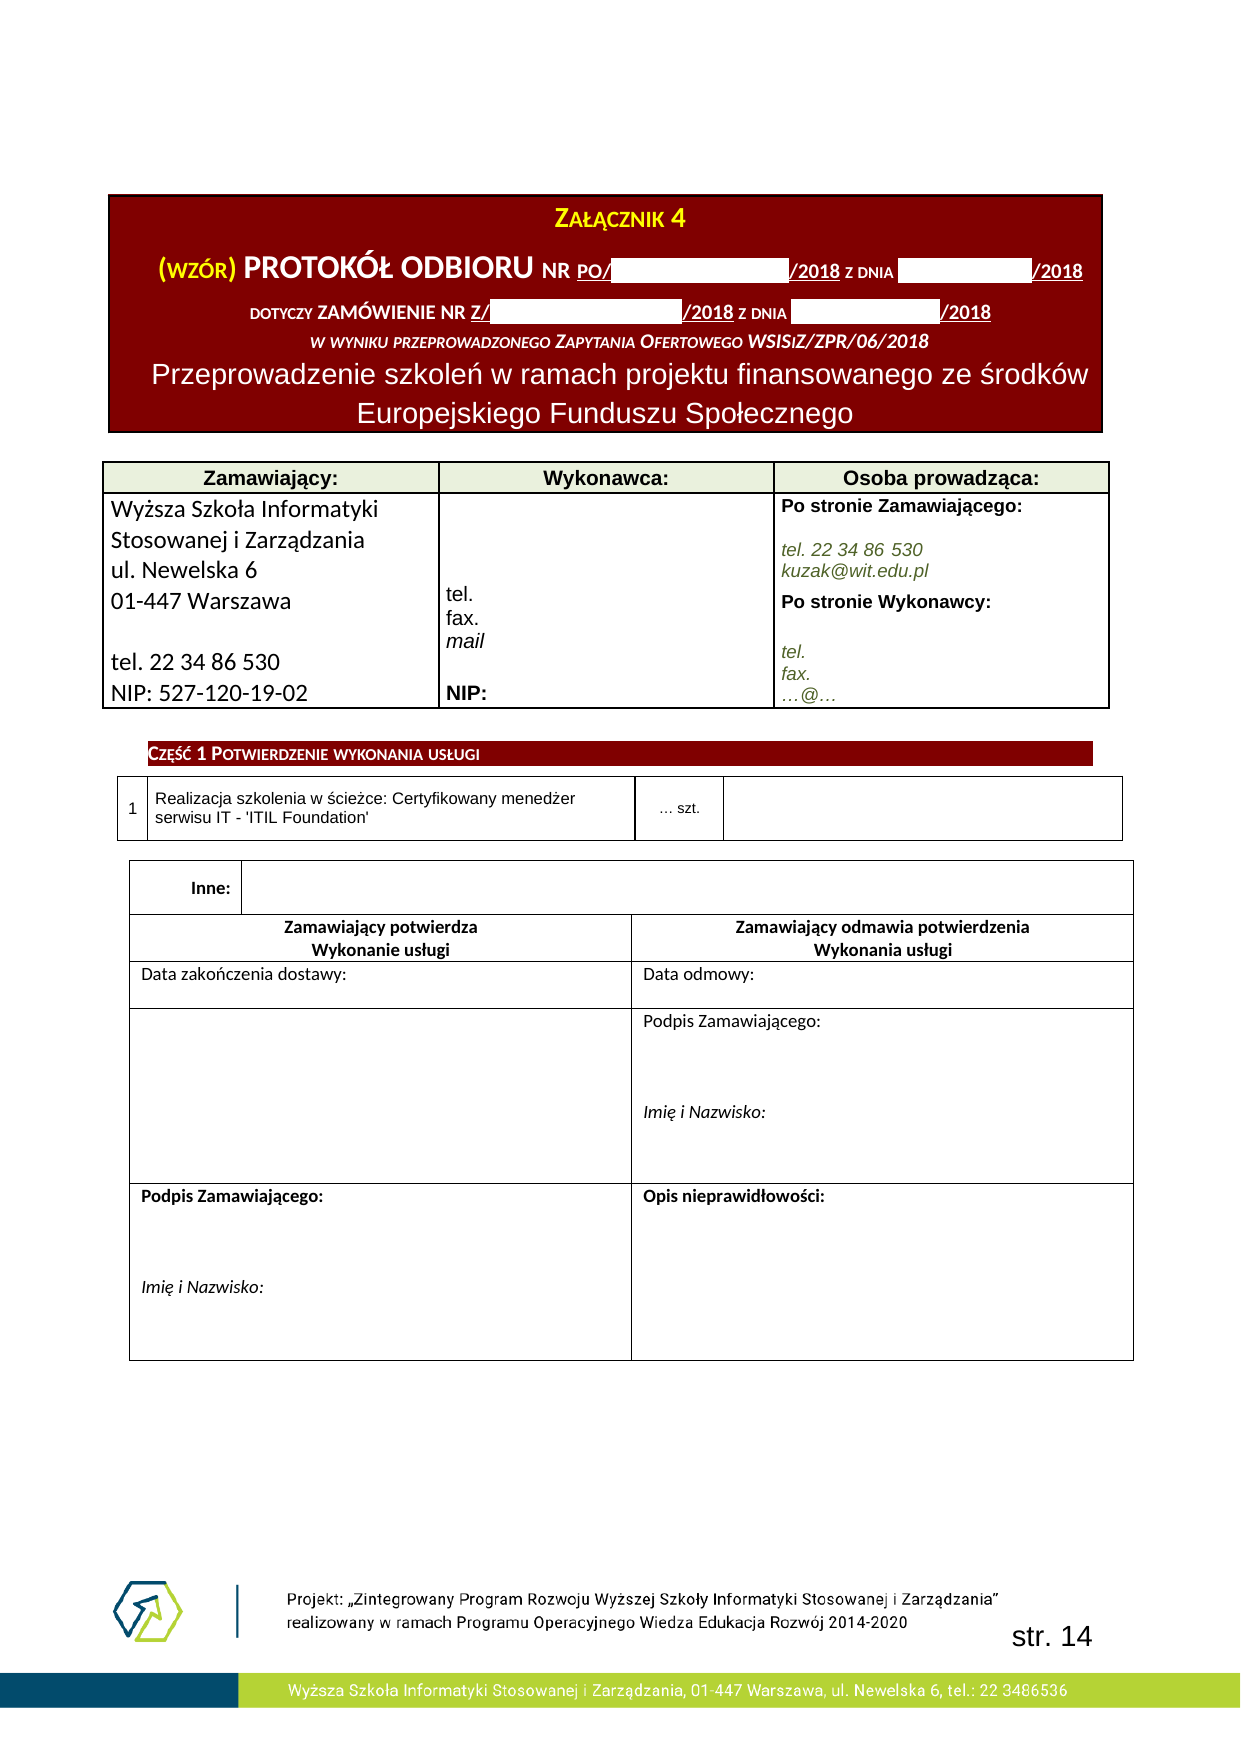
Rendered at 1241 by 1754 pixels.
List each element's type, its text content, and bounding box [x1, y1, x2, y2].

text w wyniku przeprowadzonego Zapytania Ofertowego WSISiZ/ZPR/06/2018 [110, 324, 1101, 353]
table_cell Podpis Zamawiającego: Imię i Nazwisko: [130, 1184, 631, 1360]
table_cell Zamawiający potwierdza Wykonanie usługi [130, 915, 631, 961]
table_cell Podpis Zamawiającego: Imię i Nazwisko: [632, 1009, 1133, 1183]
text Załącznik 4 [110, 197, 1101, 234]
table_header Wykonawca: [440, 463, 773, 492]
text (wzór) PROTOKÓŁ ODBIORU nr PO/………………………………/2018 z dnia ………………………/2018 [110, 242, 1101, 287]
text Przeprowadzenie szkoleń w ramach projektu finansowanego ze środków Europejskiego Funduszu Społecznego [110, 353, 1101, 431]
table_header [242, 861, 1133, 914]
table_cell Wyższa Szkoła Informatyki Stosowanej i Zarządzania ul. Newelska 6 01-447 Warszawa tel. 22 34 86 530 NIP: 527-120-19-02 [104, 494, 438, 707]
table_header Inne: [130, 861, 241, 914]
table_header 1 [118, 777, 147, 840]
text dotyczy ZAMÓWIENIE NR Z/…………………………………/2018 z dnia …………………………/2018 [110, 295, 1101, 324]
table_cell Opis nieprawidłowości: [632, 1184, 1133, 1360]
table_cell [130, 1009, 631, 1183]
table_cell Zamawiający odmawia potwierdzenia Wykonania usługi [632, 915, 1133, 961]
table_cell Data odmowy: [632, 962, 1133, 1008]
table_header Zamawiający: [104, 463, 438, 492]
text Część 1 Potwierdzenie wykonania usługi [148, 741, 1093, 766]
table_header Osoba prowadząca: [775, 463, 1108, 492]
table_header … szt. [636, 777, 723, 840]
table_header [724, 777, 1122, 840]
table_cell Data zakończenia dostawy: [130, 962, 631, 1008]
table_cell Po stronie Zamawiającego: tel. 22 34 86 530 kuzak@wit.edu.pl Po stronie Wykonawcy: tel. fax. …@… [775, 494, 1108, 707]
table_cell tel. fax. mail NIP: [440, 494, 773, 707]
picture [0, 1567, 1241, 1744]
table_header Realizacja szkolenia w ścieżce: Certyfikowany menedżer serwisu IT - 'ITIL Foundation' [148, 777, 634, 840]
